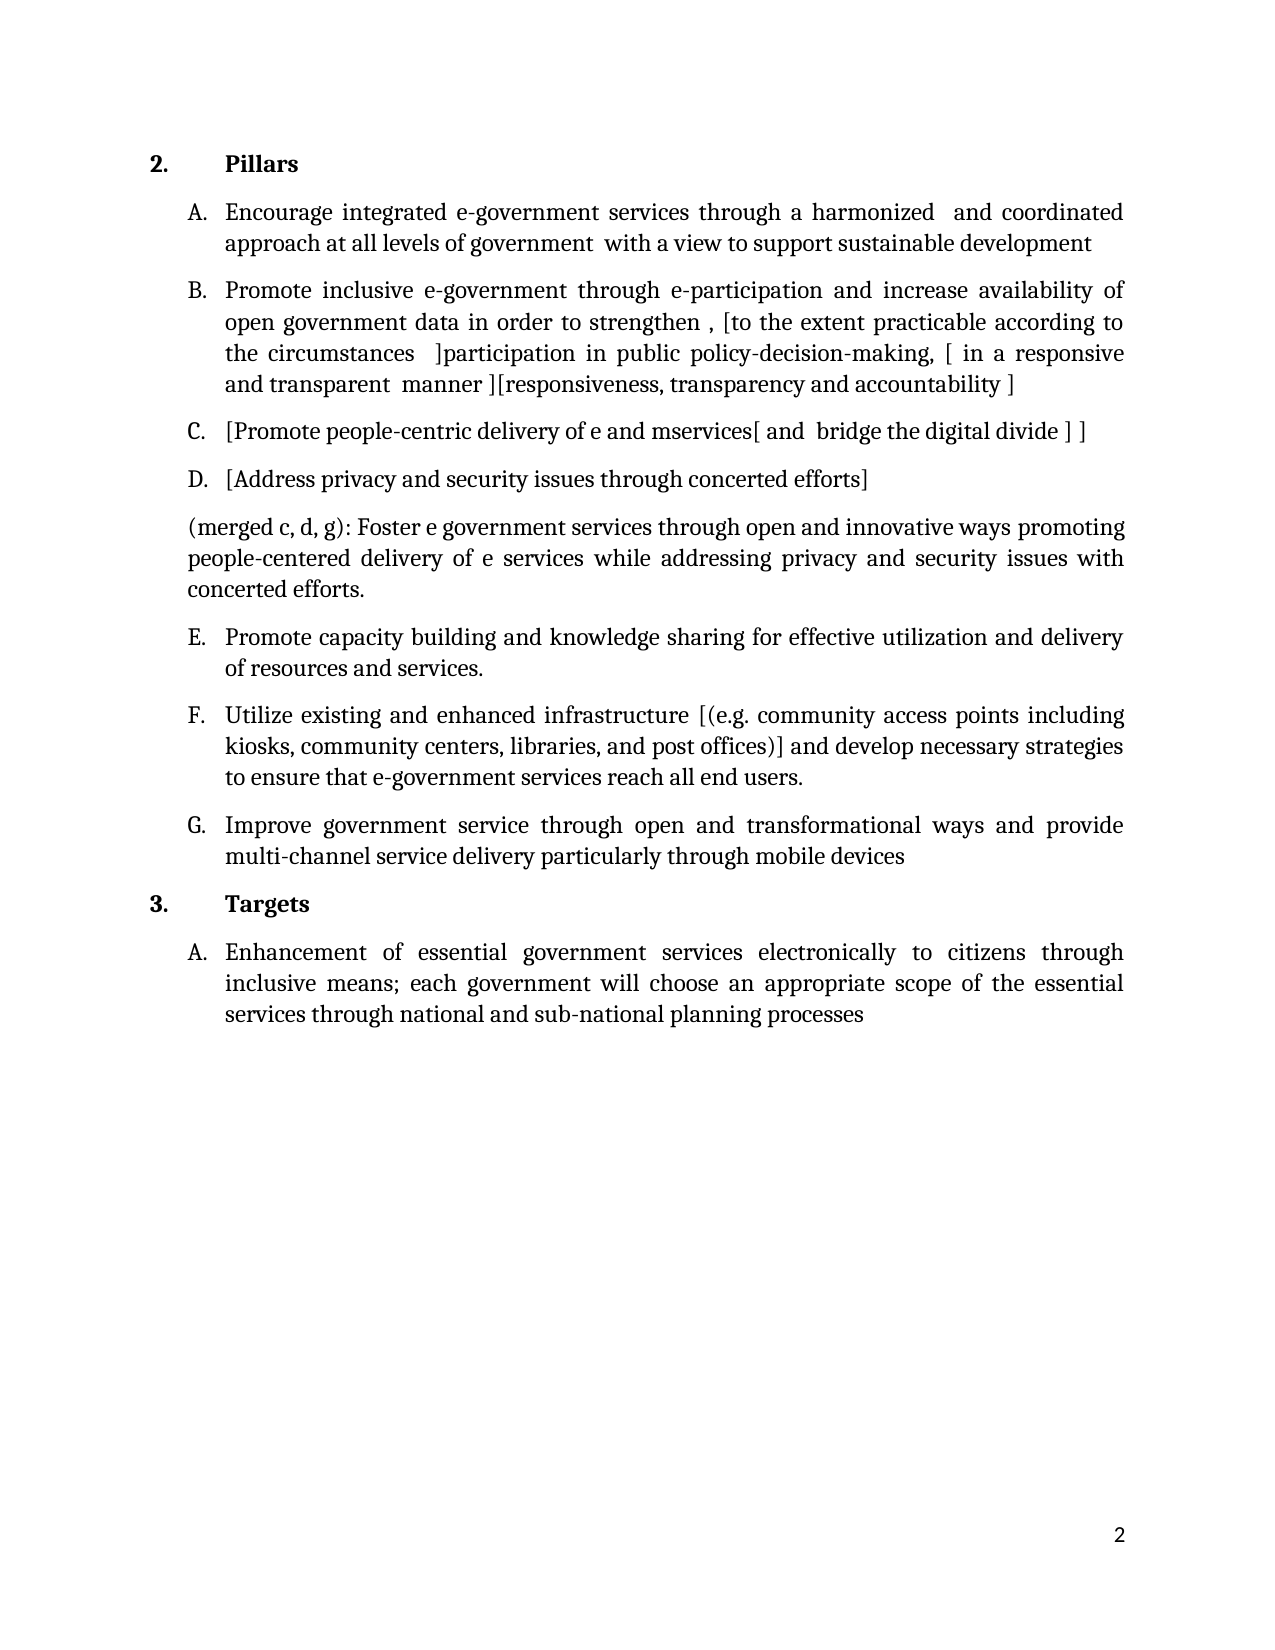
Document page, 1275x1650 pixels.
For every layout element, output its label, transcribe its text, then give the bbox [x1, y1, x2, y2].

list Enhancement of essential government services electronically to citizens through inclusive means; each government will choose an appropriate scope of the essential services through national and sub-national planning processes [187, 937, 1125, 1028]
text 2. Pillars [150, 150, 1125, 179]
list Utilize existing and enhanced infrastructure [(e.g. community access points including kiosks, community centers, libraries, and post offices)] and develop necessary strategies to ensure that e-government services reach all end users. [187, 701, 1125, 792]
list Promote capacity building and knowledge sharing for effective utilization and delivery of resources and services. [187, 622, 1125, 682]
list [Promote people-centric delivery of e and mservices[ and bridge the digital divide ] ] [187, 417, 1125, 446]
text 3. Targets [150, 890, 1125, 918]
text (merged c, d, g): Foster e government services through open and innovative ways promoting people-centered delivery of e services while addressing privacy and security issues with concerted efforts. [187, 513, 1125, 603]
list [Address privacy and security issues through concerted efforts] [187, 465, 1125, 494]
list Improve government service through open and transformational ways and provide multi-channel service delivery particularly through mobile devices [187, 811, 1125, 871]
list Promote inclusive e-government through e-participation and increase availability of open government data in order to strengthen , [to the extent practicable according to the circumstances ]participation in public policy-decision-making, [ in a responsive and transparent manner ][responsiveness, transparency and accountability ] [187, 276, 1125, 398]
list Encourage integrated e-government services through a harmonized and coordinated approach at all levels of government with a view to support sustainable development [187, 198, 1125, 257]
